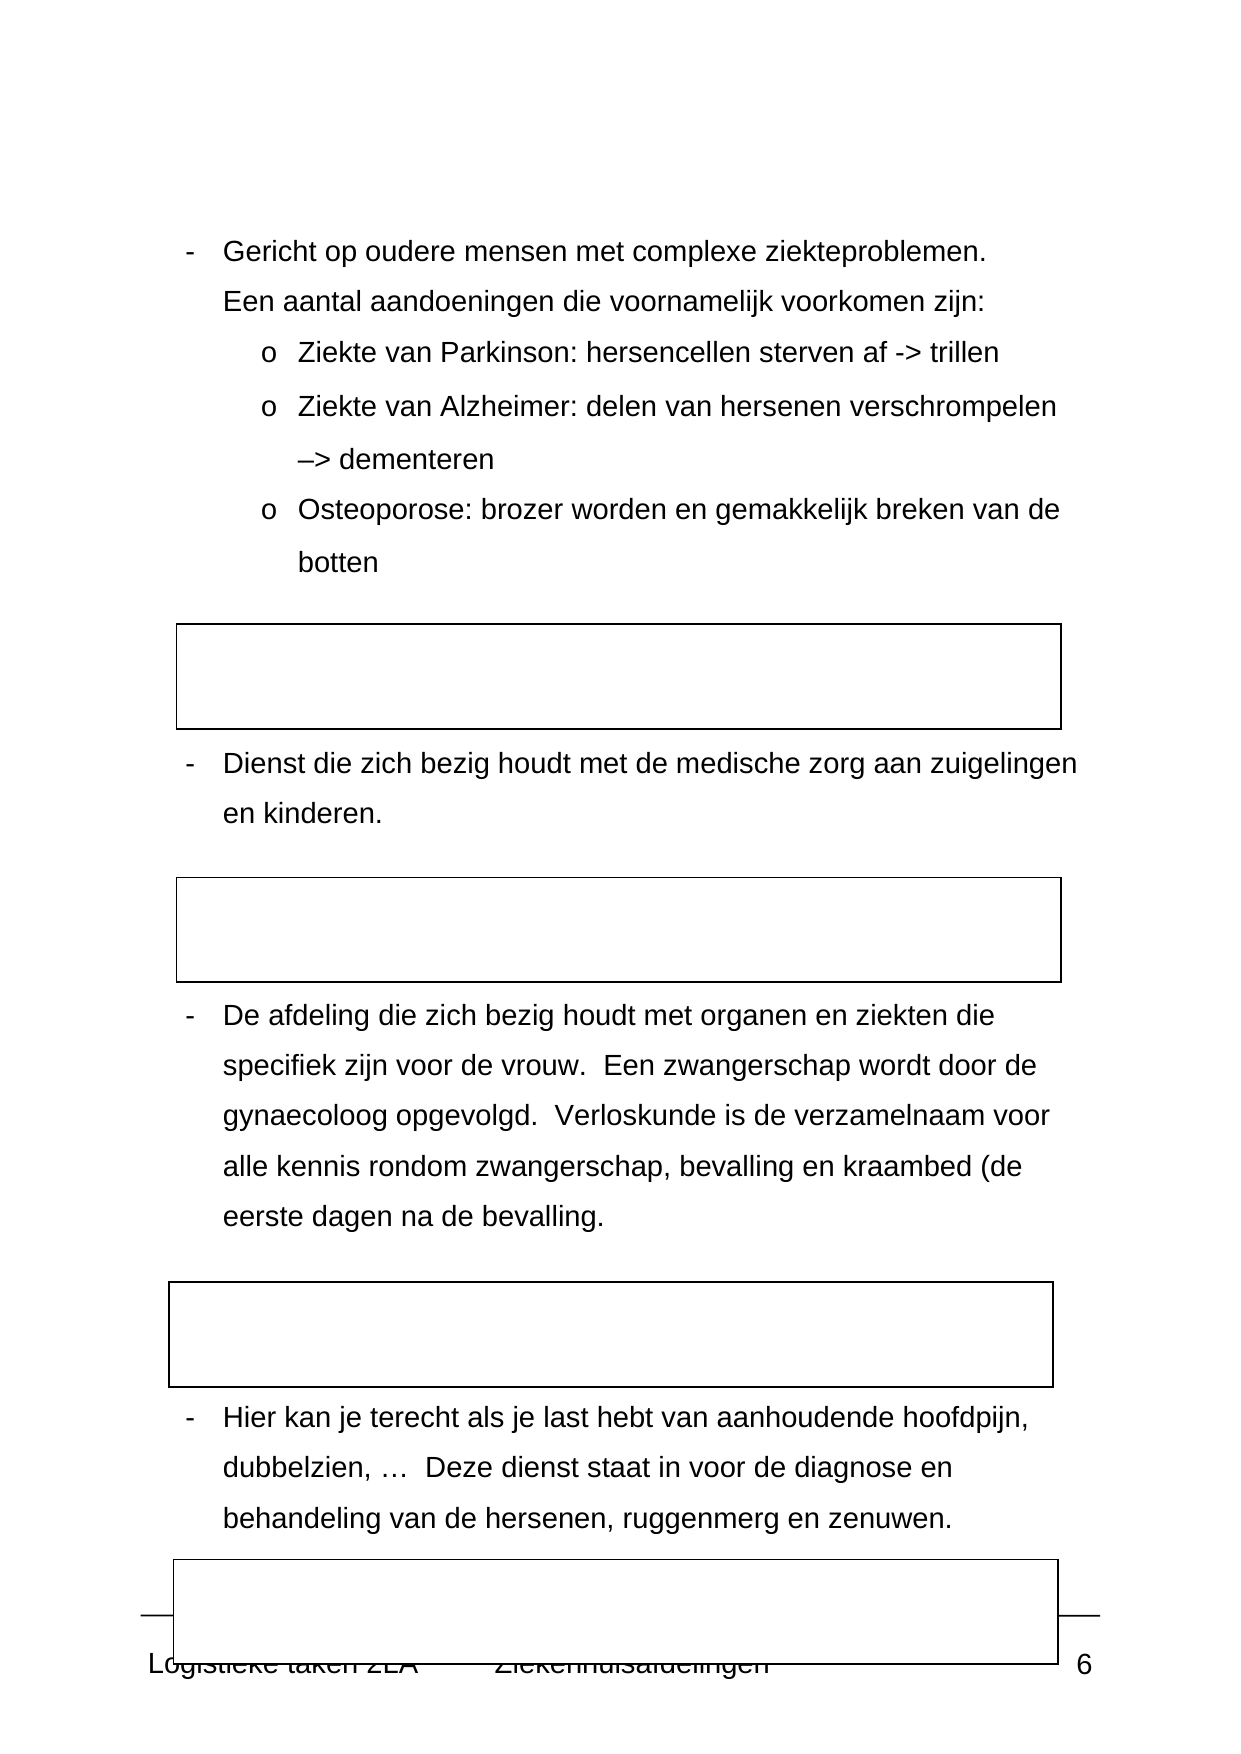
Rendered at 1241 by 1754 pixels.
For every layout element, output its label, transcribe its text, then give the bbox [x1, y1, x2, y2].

list Hier kan je terecht als je last hebt van aanhoudende hoofdpijn, dubbelzien, … Deze dienst staat in voor de diagnose en behandeling van de hersenen, ruggenmerg en zenuwen. [185, 1400, 1092, 1534]
list Ziekte van Alzheimer: delen van hersenen verschrompelen –> dementeren [260, 389, 1092, 475]
list Dienst die zich bezig houdt met de medische zorg aan zuigelingen en kinderen. [185, 746, 1092, 830]
list Gericht op oudere mensen met complexe ziekteproblemen. [185, 234, 1092, 267]
list De afdeling die zich bezig houdt met organen en ziekten die specifiek zijn voor de vrouw. Een zwangerschap wordt door de gynaecoloog opgevolgd. Verloskunde is de verzamelnaam voor alle kennis rondom zwangerschap, bevalling en kraambed (de eerste dagen na de bevalling. [185, 998, 1092, 1232]
list Een aantal aandoeningen die voornamelijk voorkomen zijn: [223, 284, 1092, 318]
list Osteoporose: brozer worden en gemakkelijk breken van de botten [260, 492, 1092, 578]
list Ziekte van Parkinson: hersencellen sterven af -> trillen [260, 334, 1092, 371]
